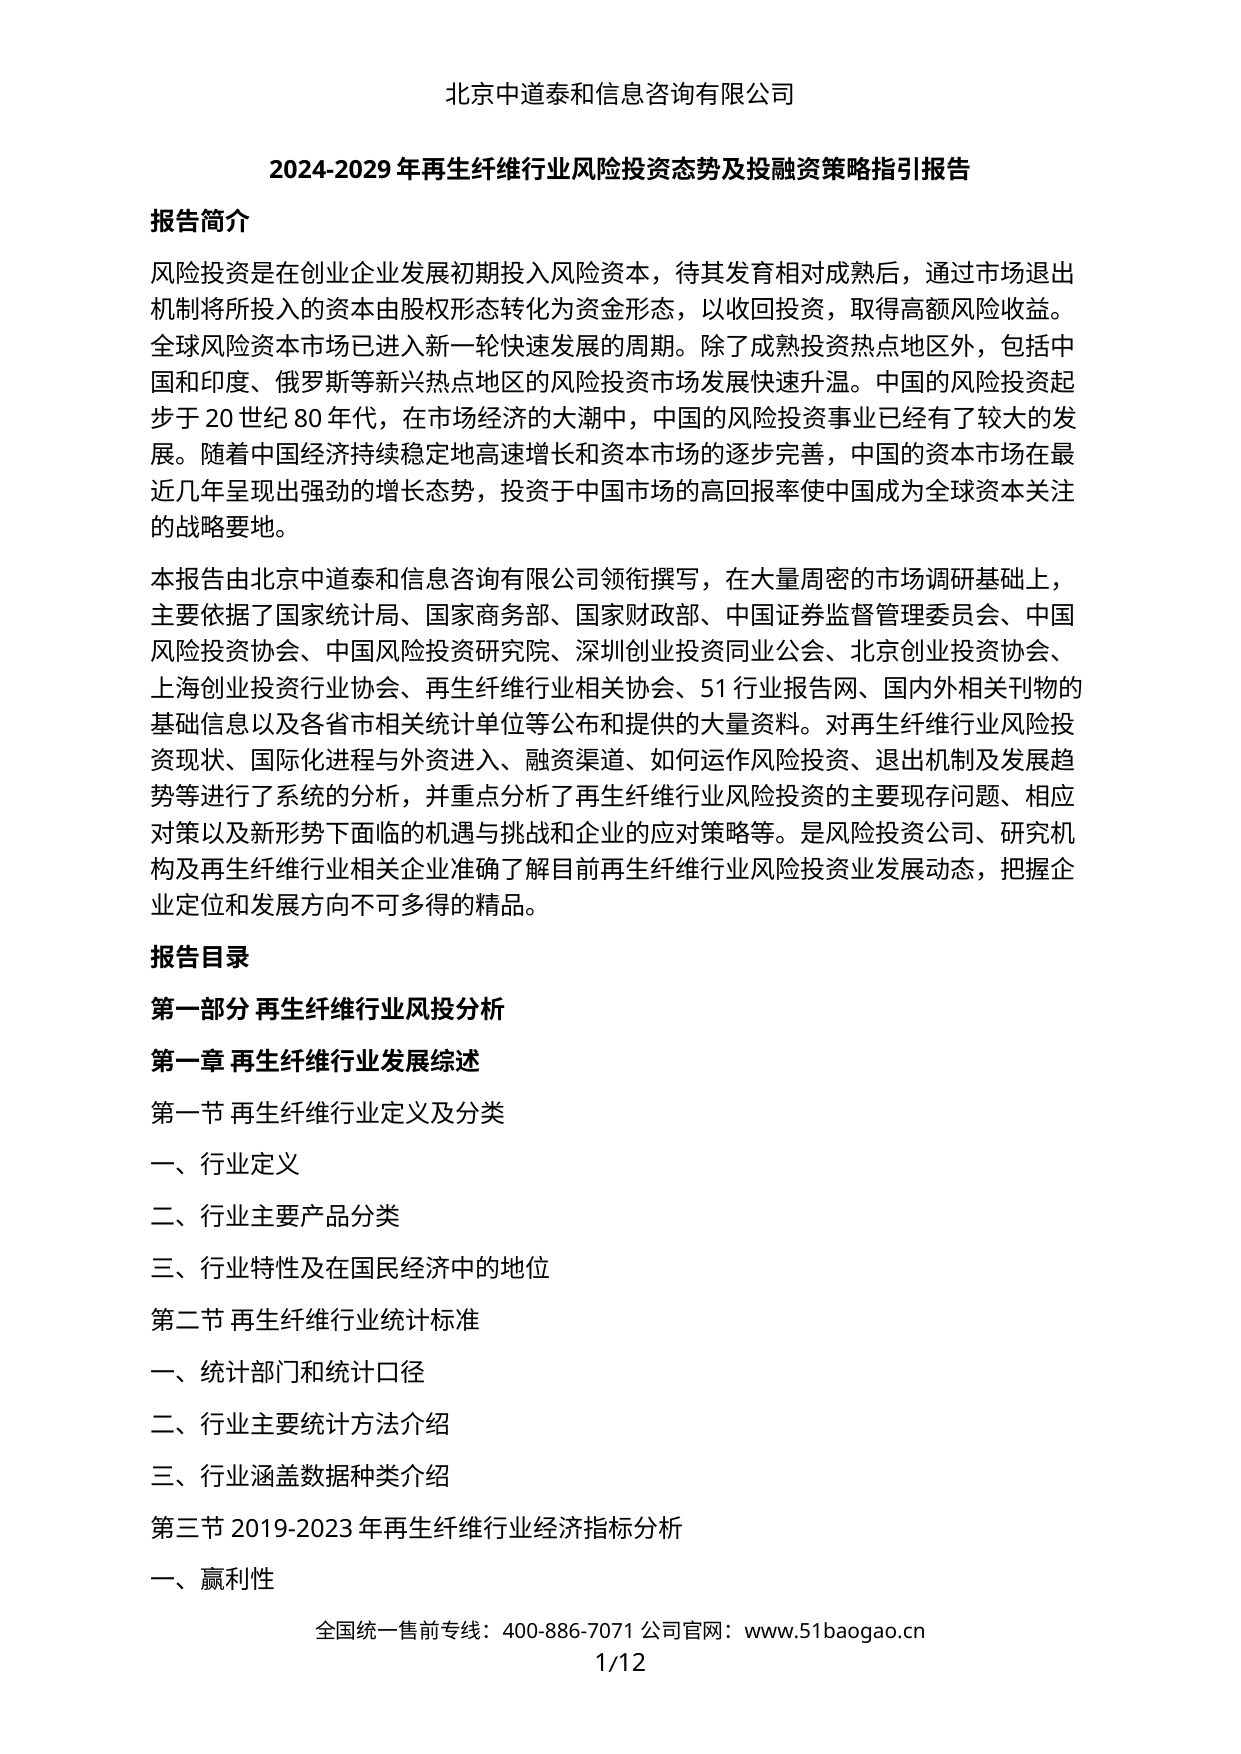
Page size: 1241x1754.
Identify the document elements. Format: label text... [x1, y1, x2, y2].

text 第一章 再生纤维行业发展综述 [150, 1041, 1090, 1077]
text 二、行业主要统计方法介绍 [150, 1404, 1090, 1441]
text 一、赢利性 [150, 1560, 1090, 1596]
text 报告目录 [150, 937, 1090, 974]
text 风险投资是在创业企业发展初期投入风险资本，待其发育相对成熟后，通过市场退出机制将所投入的资本由股权形态转化为资金形态，以收回投资，取得高额风险收益。全球风险资本市场已进入新一轮快速发展的周期。除了成熟投资热点地区外，包括中国和印度、俄罗斯等新兴热点地区的风险投资市场发展快速升温。中国的风险投资起步于20世纪80年代，在市场经济的大潮中，中国的风险投资事业已经有了较大的发展。随着中国经济持续稳定地高速增长和资本市场的逐步完善，中国的资本市场在最近几年呈现出强劲的增长态势，投资于中国市场的高回报率使中国成为全球资本关注的战略要地。 [150, 254, 1090, 544]
text 2024-2029年再生纤维行业风险投资态势及投融资策略指引报告 [150, 150, 1090, 186]
text 第一部分 再生纤维行业风投分析 [150, 989, 1090, 1026]
text 一、统计部门和统计口径 [150, 1352, 1090, 1389]
text 本报告由北京中道泰和信息咨询有限公司领衔撰写，在大量周密的市场调研基础上，主要依据了国家统计局、国家商务部、国家财政部、中国证券监督管理委员会、中国风险投资协会、中国风险投资研究院、深圳创业投资同业公会、北京创业投资协会、上海创业投资行业协会、再生纤维行业相关协会、51行业报告网、国内外相关刊物的基础信息以及各省市相关统计单位等公布和提供的大量资料。对再生纤维行业风险投资现状、国际化进程与外资进入、融资渠道、如何运作风险投资、退出机制及发展趋势等进行了系统的分析，并重点分析了再生纤维行业风险投资的主要现存问题、相应对策以及新形势下面临的机遇与挑战和企业的应对策略等。是风险投资公司、研究机构及再生纤维行业相关企业准确了解目前再生纤维行业风险投资业发展动态，把握企业定位和发展方向不可多得的精品。 [150, 559, 1090, 922]
text 三、行业特性及在国民经济中的地位 [150, 1249, 1090, 1285]
text 三、行业涵盖数据种类介绍 [150, 1456, 1090, 1492]
text 报告简介 [150, 202, 1090, 238]
text 第一节 再生纤维行业定义及分类 [150, 1093, 1090, 1129]
text 二、行业主要产品分类 [150, 1197, 1090, 1233]
text 第三节 2019-2023年再生纤维行业经济指标分析 [150, 1508, 1090, 1544]
text 一、行业定义 [150, 1145, 1090, 1181]
text 第二节 再生纤维行业统计标准 [150, 1301, 1090, 1337]
